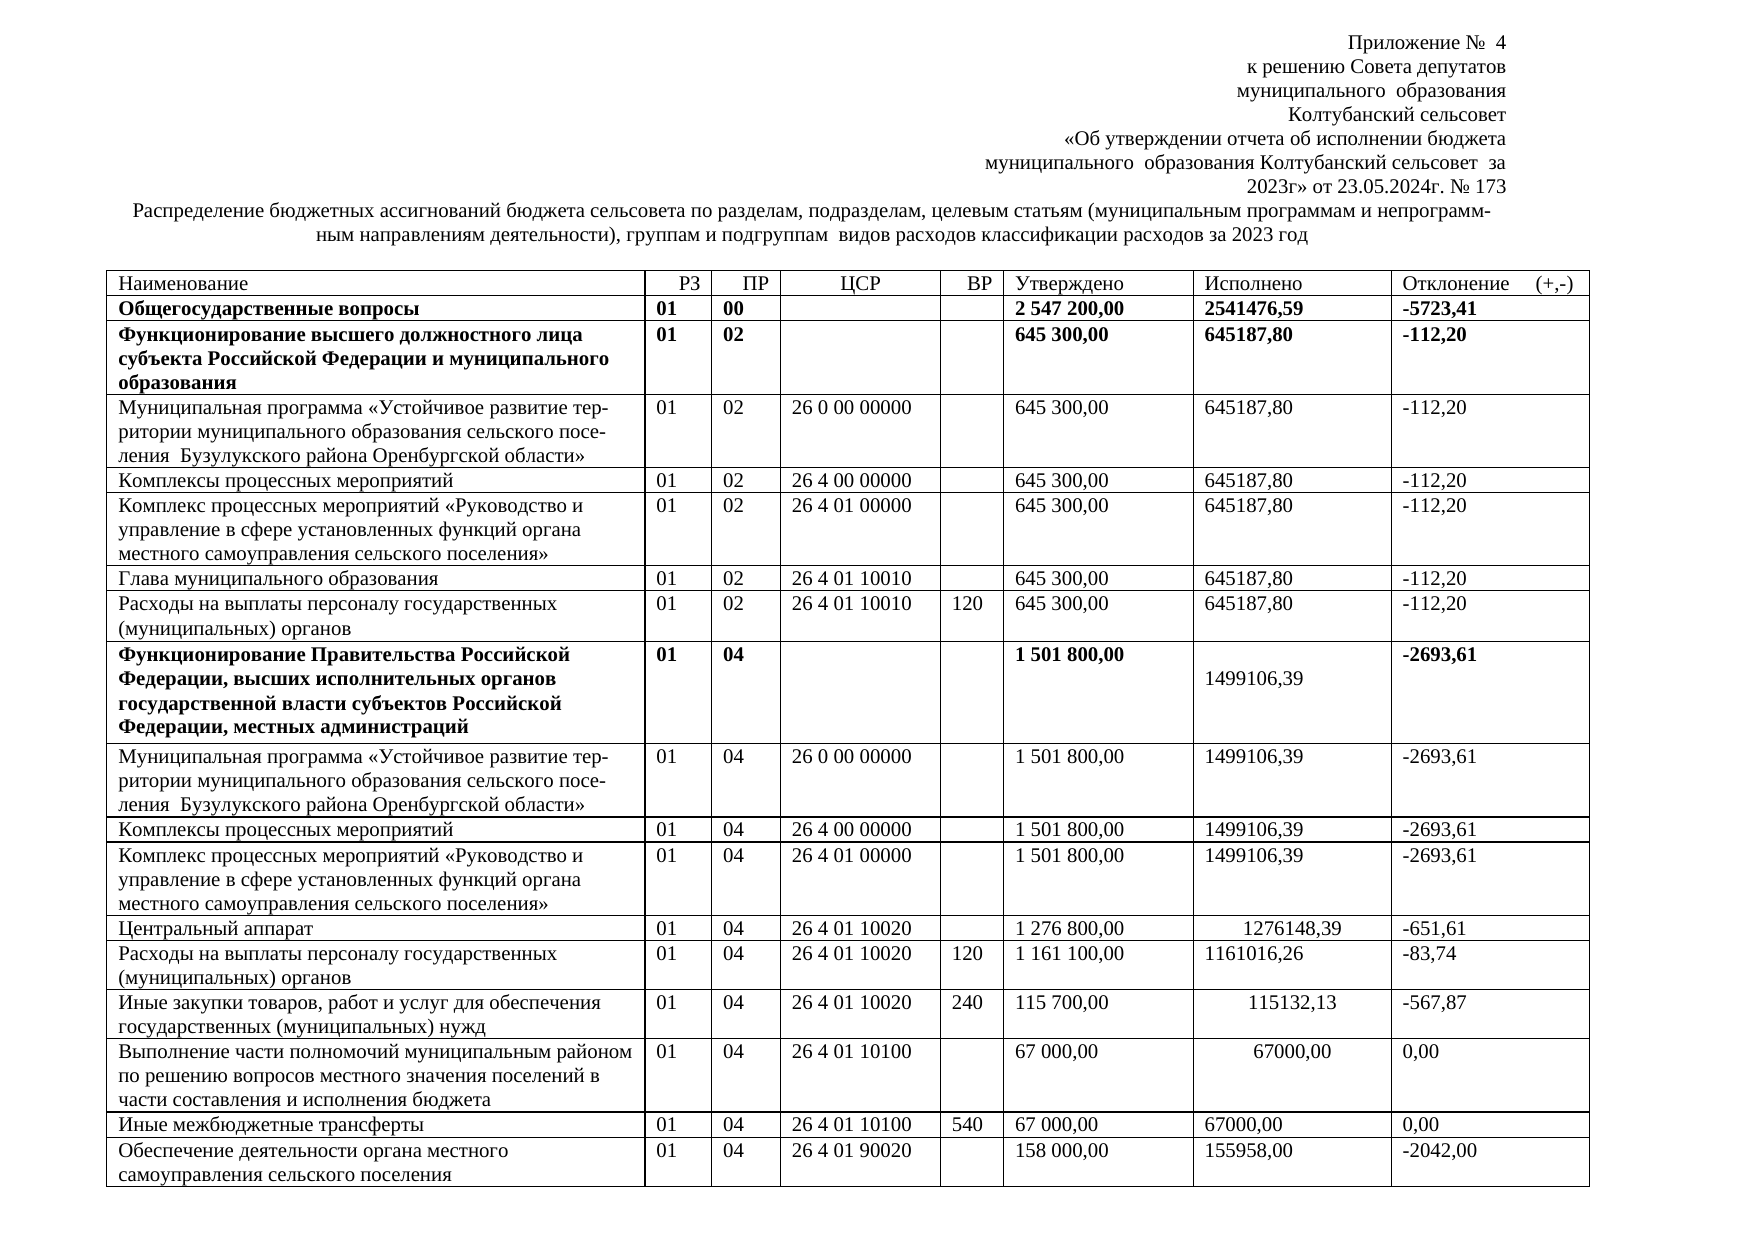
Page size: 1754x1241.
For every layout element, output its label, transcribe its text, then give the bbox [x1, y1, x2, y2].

table_cell 01 [646, 916, 711, 940]
table_cell -651,61 [1392, 916, 1589, 940]
table_cell Функционирование Правительства Российской Федерации, высших исполнительных органов государственной власти субъектов Российской Федерации, местных администраций [107, 642, 644, 743]
table_header ВР [941, 271, 1003, 295]
table_cell -112,20 [1392, 468, 1589, 492]
table_header Отклонение (+,-) [1392, 271, 1589, 295]
table_cell 540 [941, 1113, 1003, 1137]
table_cell 01 [646, 493, 711, 565]
table_cell 1499106,39 [1194, 642, 1391, 743]
table_cell 01 [646, 941, 711, 989]
table_cell -2693,61 [1392, 744, 1589, 816]
table_cell 01 [646, 1039, 711, 1111]
table_cell 01 [646, 468, 711, 492]
table_cell 26 4 01 10020 [781, 941, 940, 989]
table_cell -112,20 [1392, 591, 1589, 641]
table_cell Расходы на выплаты персоналу государственных (муниципальных) органов [107, 591, 644, 641]
table_cell 02 [712, 566, 780, 590]
table_cell [941, 395, 1003, 467]
table_cell 26 4 01 10020 [781, 990, 940, 1038]
table_cell [781, 642, 940, 743]
table_cell Муниципальная программа «Устойчивое развитие тер-ритории муниципального образования сельского посе-ления Бузулукского района Оренбургской области» [107, 395, 644, 467]
table_cell 67000,00 [1194, 1039, 1391, 1111]
table_cell 1 501 800,00 [1004, 642, 1193, 743]
table_cell 26 4 01 00000 [781, 493, 940, 565]
table_cell 01 [646, 818, 711, 841]
table_cell -2693,61 [1392, 818, 1589, 841]
table_cell 1499106,39 [1194, 818, 1391, 841]
table_cell 01 [646, 591, 711, 641]
table_cell [941, 1039, 1003, 1111]
table_cell 1 501 800,00 [1004, 843, 1193, 915]
table_cell 155958,00 [1194, 1138, 1391, 1186]
table_cell Функционирование высшего должностного лица субъекта Российской Федерации и муниципального образования [107, 321, 644, 394]
table_cell 26 4 01 90020 [781, 1138, 940, 1186]
table_cell [941, 744, 1003, 816]
table_cell Расходы на выплаты персоналу государственных (муниципальных) органов [107, 941, 644, 989]
table_cell -2042,00 [1392, 1138, 1589, 1186]
table_cell [941, 642, 1003, 743]
table_cell -112,20 [1392, 566, 1589, 590]
table_cell Муниципальная программа «Устойчивое развитие тер-ритории муниципального образования сельского посе-ления Бузулукского района Оренбургской области» [107, 744, 644, 816]
table_cell -5723,41 [1392, 296, 1589, 320]
table_cell [941, 916, 1003, 940]
table_cell 01 [646, 296, 711, 320]
table_cell 04 [712, 990, 780, 1038]
table_cell 645187,80 [1194, 493, 1391, 565]
table_cell 01 [646, 744, 711, 816]
table_cell -2693,61 [1392, 642, 1589, 743]
table_cell 645 300,00 [1004, 468, 1193, 492]
table_cell Комплекс процессных мероприятий «Руководство и управление в сфере установленных функций органа местного самоуправления сельского поселения» [107, 493, 644, 565]
table_cell [941, 493, 1003, 565]
table_cell [941, 296, 1003, 320]
table_cell [781, 296, 940, 320]
table_cell 1 501 800,00 [1004, 744, 1193, 816]
table_cell 1499106,39 [1194, 843, 1391, 915]
table_cell 26 4 01 10100 [781, 1113, 940, 1137]
table_cell 01 [646, 1138, 711, 1186]
table_cell 67 000,00 [1004, 1039, 1193, 1111]
table_cell -112,20 [1392, 493, 1589, 565]
table_header ПР [712, 271, 780, 295]
text Колтубанский сельсовет [960, 102, 1506, 126]
table_cell [941, 1138, 1003, 1186]
table_cell 115132,13 [1194, 990, 1391, 1038]
table_cell 645187,80 [1194, 395, 1391, 467]
table_cell 04 [712, 916, 780, 940]
table_cell -2693,61 [1392, 843, 1589, 915]
table_cell 645 300,00 [1004, 493, 1193, 565]
table_cell 120 [941, 941, 1003, 989]
table_cell 645187,80 [1194, 566, 1391, 590]
table_header Утверждено [1004, 271, 1193, 295]
table_cell Общегосударственные вопросы [107, 296, 644, 320]
table_cell Комплексы процессных мероприятий [107, 468, 644, 492]
table_cell 04 [712, 642, 780, 743]
table_cell -567,87 [1392, 990, 1589, 1038]
table_cell 158 000,00 [1004, 1138, 1193, 1186]
table_cell 26 0 00 00000 [781, 744, 940, 816]
table_cell Глава муниципального образования [107, 566, 644, 590]
table_cell 645187,80 [1194, 591, 1391, 641]
table_cell [941, 843, 1003, 915]
table_cell Выполнение части полномочий муниципальным районом по решению вопросов местного значения поселений в части составления и исполнения бюджета [107, 1039, 644, 1111]
table_cell 02 [712, 493, 780, 565]
table_cell Комплекс процессных мероприятий «Руководство и управление в сфере установленных функций органа местного самоуправления сельского поселения» [107, 843, 644, 915]
table_cell 1161016,26 [1194, 941, 1391, 989]
table_cell [781, 321, 940, 394]
table_cell [941, 818, 1003, 841]
text Приложение № 4 [960, 29, 1506, 54]
table_cell 04 [712, 1039, 780, 1111]
text к решению Совета депутатов [960, 54, 1506, 78]
table_cell 01 [646, 843, 711, 915]
table_cell 26 0 00 00000 [781, 395, 940, 467]
table_cell 645 300,00 [1004, 591, 1193, 641]
table_cell 1276148,39 [1194, 916, 1391, 940]
table_header РЗ [646, 271, 711, 295]
table_cell 04 [712, 941, 780, 989]
table_cell 645187,80 [1194, 321, 1391, 394]
table_cell -112,20 [1392, 395, 1589, 467]
table_cell 02 [712, 321, 780, 394]
table_cell 26 4 00 00000 [781, 468, 940, 492]
table_cell 01 [646, 566, 711, 590]
table_cell 26 4 01 00000 [781, 843, 940, 915]
table_cell 645187,80 [1194, 468, 1391, 492]
table_cell 26 4 01 10010 [781, 591, 940, 641]
table_cell [941, 321, 1003, 394]
table_cell 120 [941, 591, 1003, 641]
table_cell 01 [646, 990, 711, 1038]
table_cell 04 [712, 818, 780, 841]
table_cell 26 4 01 10100 [781, 1039, 940, 1111]
table_cell [941, 566, 1003, 590]
table_cell 67 000,00 [1004, 1113, 1193, 1137]
table_cell Иные межбюджетные трансферты [107, 1113, 644, 1137]
table_cell Центральный аппарат [107, 916, 644, 940]
table_cell 00 [712, 296, 780, 320]
table_cell 1 161 100,00 [1004, 941, 1193, 989]
table_cell 02 [712, 468, 780, 492]
table_cell Иные закупки товаров, работ и услуг для обеспечения государственных (муниципальных) нужд [107, 990, 644, 1038]
table_cell 01 [646, 1113, 711, 1137]
table_cell 04 [712, 1138, 780, 1186]
table_cell 0,00 [1392, 1039, 1589, 1111]
table_cell 645 300,00 [1004, 321, 1193, 394]
table_cell 115 700,00 [1004, 990, 1193, 1038]
table_cell 1499106,39 [1194, 744, 1391, 816]
table_cell 240 [941, 990, 1003, 1038]
table_cell Обеспечение деятельности органа местного самоуправления сельского поселения [107, 1138, 644, 1186]
table_cell 02 [712, 591, 780, 641]
table_cell 01 [646, 321, 711, 394]
table_header Наименование [107, 271, 644, 295]
table_cell Комплексы процессных мероприятий [107, 818, 644, 841]
text муниципального образования [960, 78, 1506, 102]
table_header ЦСР [781, 271, 940, 295]
table_cell 02 [712, 395, 780, 467]
table_cell 645 300,00 [1004, 395, 1193, 467]
table_cell 1 501 800,00 [1004, 818, 1193, 841]
table_cell 01 [646, 395, 711, 467]
table_cell 2 547 200,00 [1004, 296, 1193, 320]
table_cell -112,20 [1392, 321, 1589, 394]
table_cell 04 [712, 1113, 780, 1137]
table_header Исполнено [1194, 271, 1391, 295]
table_cell 26 4 01 10020 [781, 916, 940, 940]
table_cell -83,74 [1392, 941, 1589, 989]
table_cell 04 [712, 744, 780, 816]
table_cell 0,00 [1392, 1113, 1589, 1137]
table_cell 645 300,00 [1004, 566, 1193, 590]
table_cell 1 276 800,00 [1004, 916, 1193, 940]
table_cell 67000,00 [1194, 1113, 1391, 1137]
text «Об утверждении отчета об исполнении бюджета муниципального образования Колтубанский сельсовет за 2023г» от 23.05.2024г. № 173 [960, 126, 1506, 198]
table_cell 01 [646, 642, 711, 743]
table_cell [941, 468, 1003, 492]
table_cell 2541476,59 [1194, 296, 1391, 320]
text Распределение бюджетных ассигнований бюджета сельсовета по разделам, подразделам, целевым статьям (муниципальным программам и непрограмм-ным направлениям деятельности), группам и подгруппам видов расходов классификации расходов за 2023 год [118, 198, 1506, 246]
table_cell 26 4 00 00000 [781, 818, 940, 841]
table_cell 26 4 01 10010 [781, 566, 940, 590]
table_cell 04 [712, 843, 780, 915]
